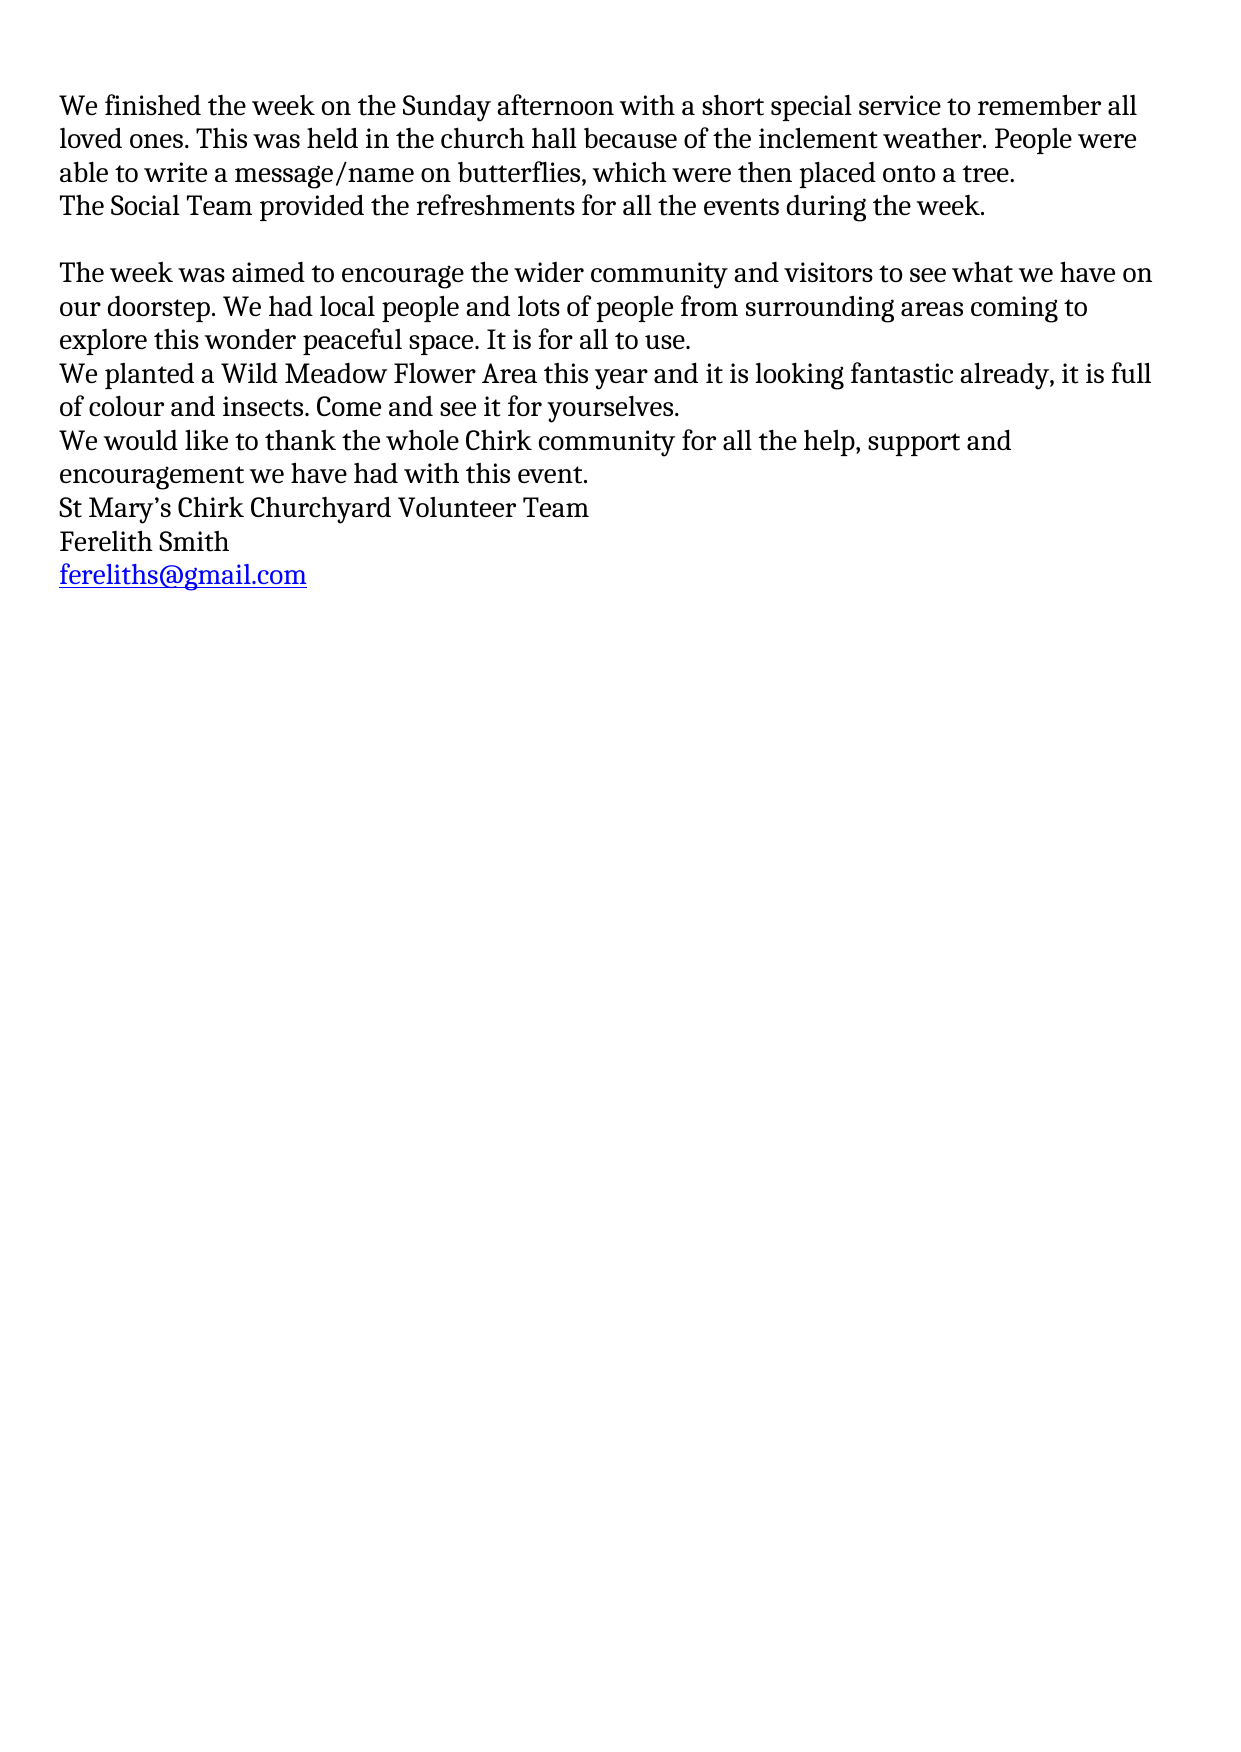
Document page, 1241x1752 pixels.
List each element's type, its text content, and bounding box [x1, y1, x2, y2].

text We would like to thank the whole Chirk community for all the help, support and encouragement we have had with this event. [59, 424, 1181, 491]
text Ferelith Smith [59, 525, 1181, 558]
text St Mary’s Chirk Churchyard Volunteer Team [59, 491, 1181, 525]
text fereliths@gmail.com [59, 558, 1181, 592]
text We finished the week on the Sunday afternoon with a short special service to remember all loved ones. This was held in the church hall because of the inclement weather. People were able to write a message/name on butterflies, which were then placed onto a tree. [59, 89, 1181, 189]
text We planted a Wild Meadow Flower Area this year and it is looking fantastic already, it is full of colour and insects. Come and see it for yourselves. [59, 357, 1181, 424]
text The week was aimed to encourage the wider community and visitors to see what we have on our doorstep. We had local people and lots of people from surrounding areas coming to explore this wonder peaceful space. It is for all to use. [59, 256, 1181, 357]
text The Social Team provided the refreshments for all the events during the week. [59, 189, 1181, 223]
